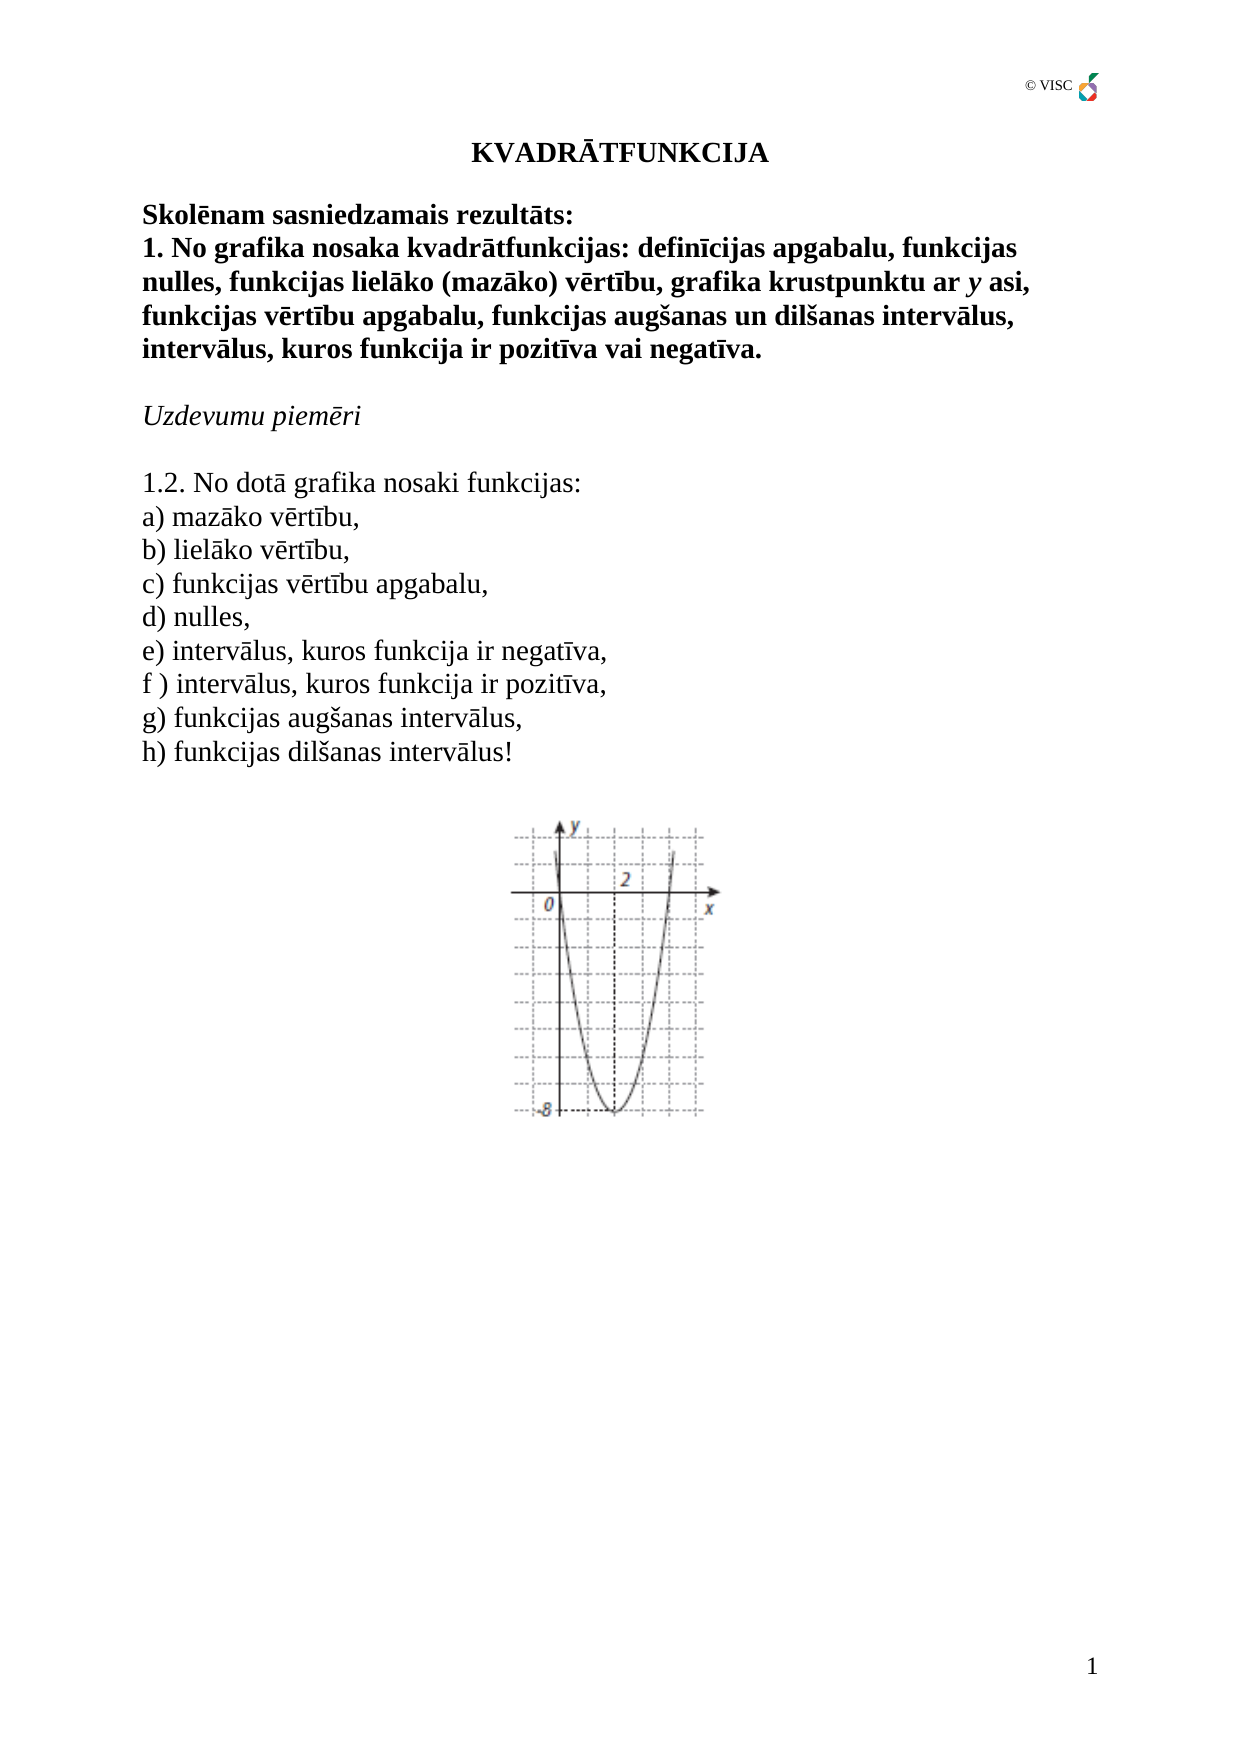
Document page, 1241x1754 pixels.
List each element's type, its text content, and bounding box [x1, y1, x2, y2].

text g) funkcijas augšanas intervālus, [142, 700, 1098, 734]
picture [1079, 73, 1099, 101]
text d) nulles, [142, 599, 1098, 633]
text b) lielāko vērtību, [142, 532, 1098, 566]
text h) funkcijas dilšanas intervālus! [142, 734, 1098, 767]
text e) intervālus, kuros funkcija ir negatīva, [142, 633, 1098, 667]
text 1.2. No dotā grafika nosaki funkcijas: [142, 465, 1098, 499]
text Uzdevumu piemēri [142, 398, 1098, 432]
text KVADRĀTFUNKCIJA [142, 135, 1098, 168]
text f ) intervālus, kuros funkcija ir pozitīva, [142, 667, 1098, 700]
text c) funkcijas vērtību apgabalu, [142, 566, 1098, 599]
text 1. No grafika nosaka kvadrātfunkcijas: definīcijas apgabalu, funkcijas nulles, funkcijas lielāko (mazāko) vērtību, grafika krustpunktu ar y asi, funkcijas vērtību apgabalu, funkcijas augšanas un dilšanas intervālus, [142, 231, 1098, 331]
text intervālus, kuros funkcija ir pozitīva vai negatīva. [142, 331, 1098, 365]
text Skolēnam sasniedzamais rezultāts: [142, 197, 1098, 231]
text a) mazāko vērtību, [142, 499, 1098, 532]
